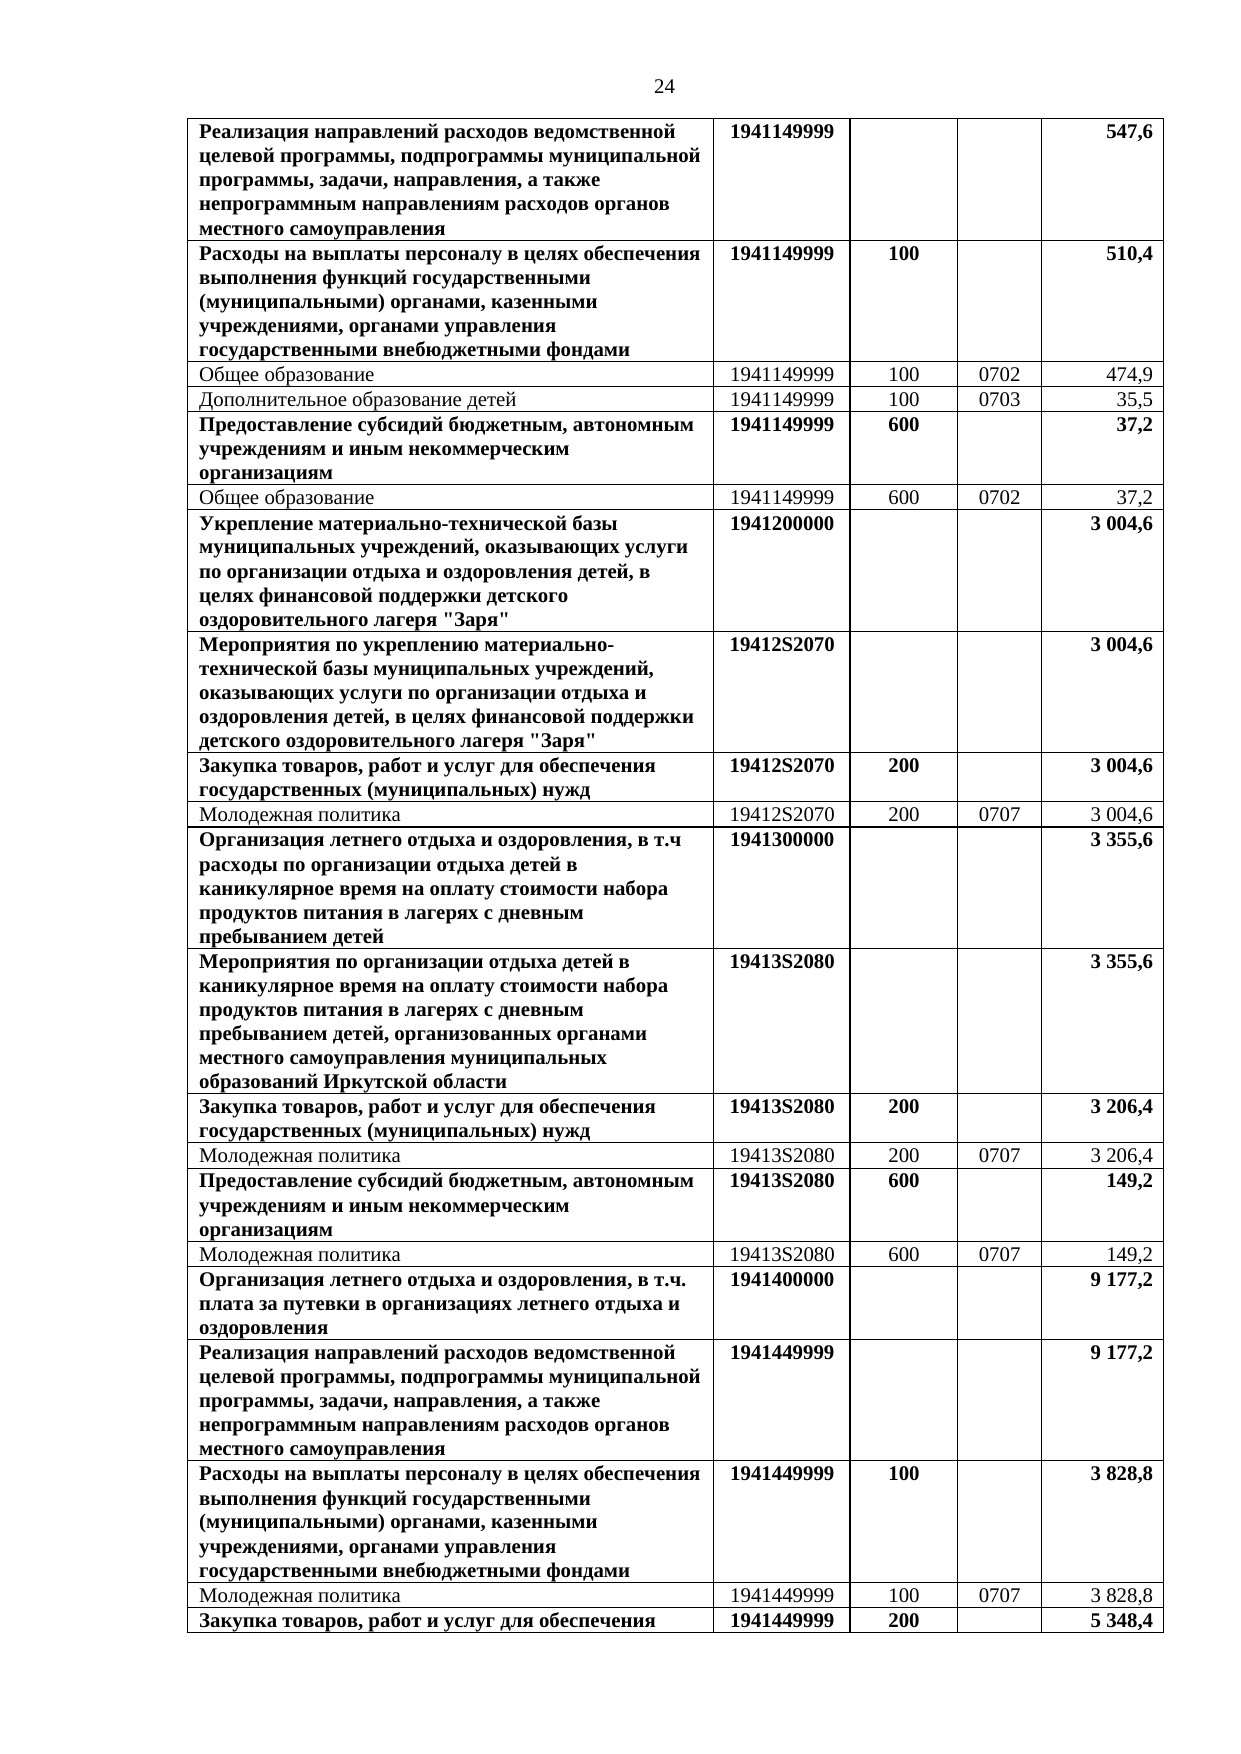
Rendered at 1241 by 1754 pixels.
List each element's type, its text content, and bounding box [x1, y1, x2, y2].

table_cell 600 [851, 1169, 957, 1241]
table_cell [851, 119, 957, 239]
table_cell [958, 1461, 1041, 1582]
table_cell [958, 1094, 1041, 1142]
table_cell [958, 828, 1041, 948]
table_cell [958, 1169, 1041, 1241]
table_cell 19413S2080 [714, 1094, 849, 1142]
table_cell 0702 [958, 362, 1041, 386]
table_cell 1941449999 [714, 1583, 849, 1607]
table_cell 1941400000 [714, 1267, 849, 1339]
table_cell 19413S2080 [714, 949, 849, 1093]
table_cell 510,4 [1042, 241, 1163, 361]
table_cell 3 004,6 [1042, 802, 1163, 826]
table_cell Молодежная политика [188, 1242, 713, 1266]
table_cell 1941449999 [714, 1340, 849, 1460]
table_cell 1941149999 [714, 362, 849, 386]
table_cell 149,2 [1042, 1242, 1163, 1266]
table_cell 200 [851, 753, 957, 801]
table_cell 600 [851, 1242, 957, 1266]
table_cell 1941449999 [714, 1608, 849, 1632]
table_cell 1941149999 [714, 119, 849, 239]
table_cell 149,2 [1042, 1169, 1163, 1241]
table_cell Закупка товаров, работ и услуг для обеспечения государственных (муниципальных) нужд [188, 1094, 713, 1142]
table_cell 0702 [958, 485, 1041, 509]
table_cell 3 004,6 [1042, 510, 1163, 631]
table_cell 0703 [958, 387, 1041, 411]
table_cell 1941449999 [714, 1461, 849, 1582]
table_cell 0707 [958, 802, 1041, 826]
table_cell [851, 1267, 957, 1339]
table_cell [851, 828, 957, 948]
table_cell 35,5 [1042, 387, 1163, 411]
table_cell 19412S2070 [714, 632, 849, 752]
table_cell [958, 510, 1041, 631]
table_cell 19412S2070 [714, 753, 849, 801]
table_cell 19412S2070 [714, 802, 849, 826]
table_cell [851, 510, 957, 631]
table_cell 19413S2080 [714, 1242, 849, 1266]
table_cell [851, 949, 957, 1093]
table_cell 1941149999 [714, 412, 849, 484]
table_cell 3 004,6 [1042, 753, 1163, 801]
table_cell 1941149999 [714, 241, 849, 361]
table_cell 100 [851, 362, 957, 386]
table_cell 9 177,2 [1042, 1340, 1163, 1460]
table_cell 5 348,4 [1042, 1608, 1163, 1632]
table_cell 1941149999 [714, 387, 849, 411]
table_cell [958, 1340, 1041, 1460]
table_cell [851, 1340, 957, 1460]
table_cell 9 177,2 [1042, 1267, 1163, 1339]
table_cell Закупка товаров, работ и услуг для обеспечения государственных (муниципальных) нужд [188, 753, 713, 801]
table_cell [188, 1608, 713, 1632]
table_cell 100 [851, 1583, 957, 1607]
table_cell 3 355,6 [1042, 949, 1163, 1093]
table_cell 600 [851, 485, 957, 509]
table_cell 1941200000 [714, 510, 849, 631]
table_cell 1941300000 [714, 828, 849, 948]
table_cell [958, 1608, 1041, 1632]
table_cell Общее образование [188, 485, 713, 509]
table_cell Предоставление субсидий бюджетным, автономным учреждениям и иным некоммерческим организациям [188, 412, 713, 484]
table_cell 547,6 [1042, 119, 1163, 239]
table_cell 3 206,4 [1042, 1143, 1163, 1167]
table_cell 200 [851, 1094, 957, 1142]
table_cell 0707 [958, 1583, 1041, 1607]
table_cell 200 [851, 802, 957, 826]
table_cell [958, 412, 1041, 484]
table_cell 0707 [958, 1143, 1041, 1167]
table_cell [958, 241, 1041, 361]
table_cell 600 [851, 412, 957, 484]
table_cell Организация летнего отдыха и оздоровления, в т.ч. плата за путевки в организациях летнего отдыха и оздоровления [188, 1267, 713, 1339]
table_cell Мероприятия по укреплению материально-технической базы муниципальных учреждений, оказывающих услуги по организации отдыха и оздоровления детей, в целях финансовой поддержки детского оздоровительного лагеря "Заря" [188, 632, 713, 752]
table_cell 37,2 [1042, 412, 1163, 484]
table_cell 3 355,6 [1042, 828, 1163, 948]
table_cell 1941149999 [714, 485, 849, 509]
table_cell [958, 632, 1041, 752]
table_cell Общее образование [188, 362, 713, 386]
table_cell Молодежная политика [188, 1143, 713, 1167]
table_cell 19413S2080 [714, 1143, 849, 1167]
table_cell 19413S2080 [714, 1169, 849, 1241]
table_cell [958, 949, 1041, 1093]
table_cell 100 [851, 241, 957, 361]
table_cell Предоставление субсидий бюджетным, автономным учреждениям и иным некоммерческим организациям [188, 1169, 713, 1241]
table_cell 3 828,8 [1042, 1583, 1163, 1607]
table_cell Мероприятия по организации отдыха детей в каникулярное время на оплату стоимости набора продуктов питания в лагерях с дневным пребыванием детей, организованных органами местного самоуправления муниципальных образований Иркутской области [188, 949, 713, 1093]
table_cell [958, 1267, 1041, 1339]
table_cell [958, 753, 1041, 801]
table_cell 100 [851, 1461, 957, 1582]
table_cell Молодежная политика [188, 1583, 713, 1607]
table_cell Организация летнего отдыха и оздоровления, в т.ч расходы по организации отдыха детей в каникулярное время на оплату стоимости набора продуктов питания в лагерях с дневным пребыванием детей [188, 828, 713, 948]
table_cell 37,2 [1042, 485, 1163, 509]
table_cell Дополнительное образование детей [188, 387, 713, 411]
table_cell 3 828,8 [1042, 1461, 1163, 1582]
table_cell 200 [851, 1608, 957, 1632]
table_cell 3 004,6 [1042, 632, 1163, 752]
table_cell 0707 [958, 1242, 1041, 1266]
table_cell [958, 119, 1041, 239]
table_cell Молодежная политика [188, 802, 713, 826]
table_cell 100 [851, 387, 957, 411]
table_cell 474,9 [1042, 362, 1163, 386]
table_cell 200 [851, 1143, 957, 1167]
table_cell Укрепление материально-технической базы муниципальных учреждений, оказывающих услуги по организации отдыха и оздоровления детей, в целях финансовой поддержки детского оздоровительного лагеря "Заря" [188, 510, 713, 631]
table_cell [851, 632, 957, 752]
table_cell 3 206,4 [1042, 1094, 1163, 1142]
